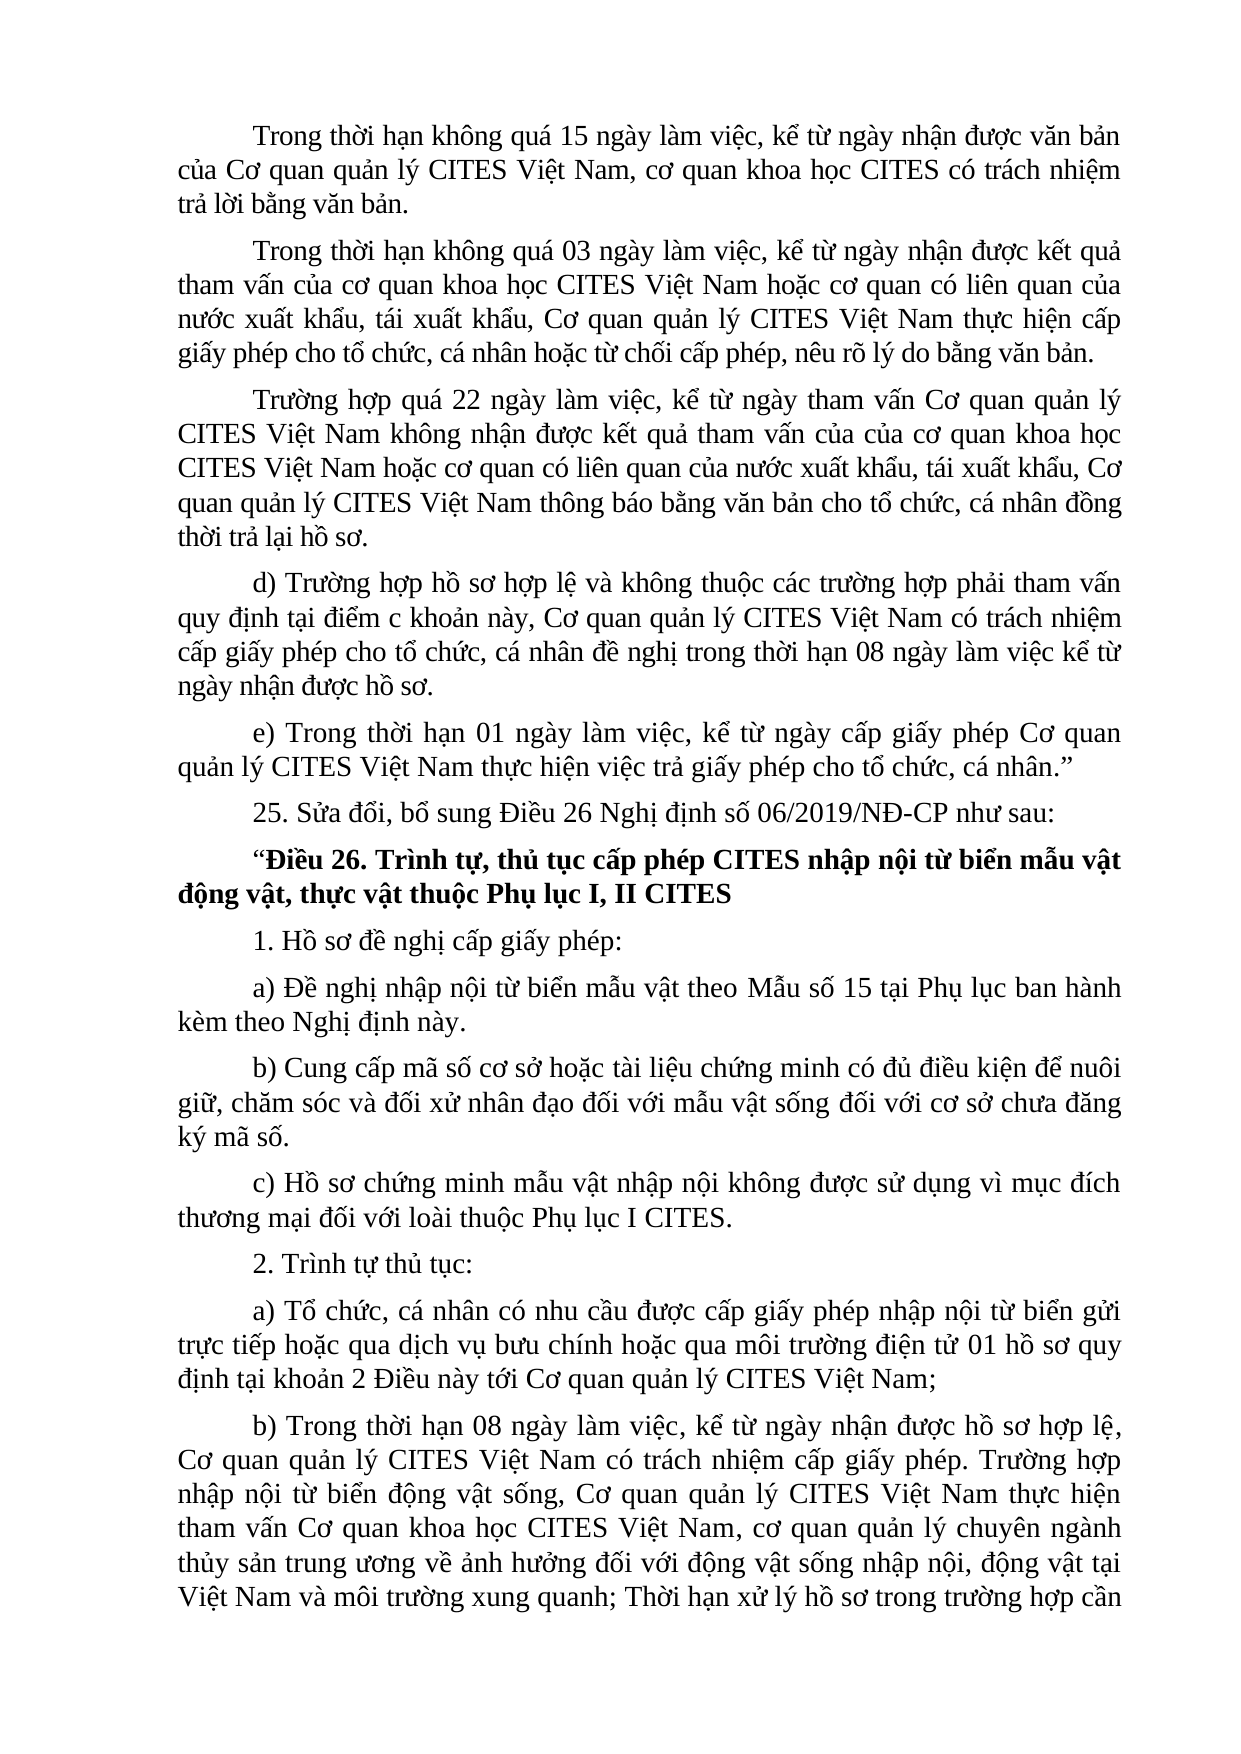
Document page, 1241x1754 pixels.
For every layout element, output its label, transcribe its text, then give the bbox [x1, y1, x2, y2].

text d) Trường hợp hồ sơ hợp lệ và không thuộc các trường hợp phải tham vấn quy định tại điểm c khoản này, Cơ quan quản lý CITES Việt Nam có trách nhiệm cấp giấy phép cho tổ chức, cá nhân đề nghị trong thời hạn 08 ngày làm việc kể từ ngày nhận được hồ sơ. [177, 566, 1122, 702]
text “Điều 26. Trình tự, thủ tục cấp phép CITES nhập nội từ biển mẫu vật động vật, thực vật thuộc Phụ lục I, II CITES [177, 842, 1122, 910]
text 25. Sửa đổi, bổ sung Điều 26 Nghị định số 06/2019/NĐ-CP như sau: [177, 796, 1122, 829]
text c) Hồ sơ chứng minh mẫu vật nhập nội không được sử dụng vì mục đích thương mại đối với loài thuộc Phụ lục I CITES. [177, 1166, 1122, 1233]
text e) Trong thời hạn 01 ngày làm việc, kể từ ngày cấp giấy phép Cơ quan quản lý CITES Việt Nam thực hiện việc trả giấy phép cho tổ chức, cá nhân.” [177, 715, 1122, 782]
text a) Đề nghị nhập nội từ biển mẫu vật theo Mẫu số 15 tại Phụ lục ban hành kèm theo Nghị định này. [177, 970, 1122, 1037]
text 1. Hồ sơ đề nghị cấp giấy phép: [177, 923, 1122, 957]
text b) Cung cấp mã số cơ sở hoặc tài liệu chứng minh có đủ điều kiện để nuôi giữ, chăm sóc và đối xử nhân đạo đối với mẫu vật sống đối với cơ sở chưa đăng ký mã số. [177, 1051, 1122, 1152]
text Trong thời hạn không quá 03 ngày làm việc, kể từ ngày nhận được kết quả tham vấn của cơ quan khoa học CITES Việt Nam hoặc cơ quan có liên quan của nước xuất khẩu, tái xuất khẩu, Cơ quan quản lý CITES Việt Nam thực hiện cấp giấy phép cho tổ chức, cá nhân hoặc từ chối cấp phép, nêu rõ lý do bằng văn bản. [177, 233, 1122, 369]
text Trường hợp quá 22 ngày làm việc, kể từ ngày tham vấn Cơ quan quản lý CITES Việt Nam không nhận được kết quả tham vấn của của cơ quan khoa học CITES Việt Nam hoặc cơ quan có liên quan của nước xuất khẩu, tái xuất khẩu, Cơ quan quản lý CITES Việt Nam thông báo bằng văn bản cho tổ chức, cá nhân đồng thời trả lại hồ sơ. [177, 382, 1122, 552]
text Trong thời hạn không quá 15 ngày làm việc, kể từ ngày nhận được văn bản của Cơ quan quản lý CITES Việt Nam, cơ quan khoa học CITES có trách nhiệm trả lời bằng văn bản. [177, 118, 1122, 220]
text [177, 1408, 1122, 1612]
text 2. Trình tự thủ tục: [177, 1246, 1122, 1280]
text a) Tổ chức, cá nhân có nhu cầu được cấp giấy phép nhập nội từ biển gửi trực tiếp hoặc qua dịch vụ bưu chính hoặc qua môi trường điện tử 01 hồ sơ quy định tại khoản 2 Điều này tới Cơ quan quản lý CITES Việt Nam; [177, 1293, 1122, 1395]
